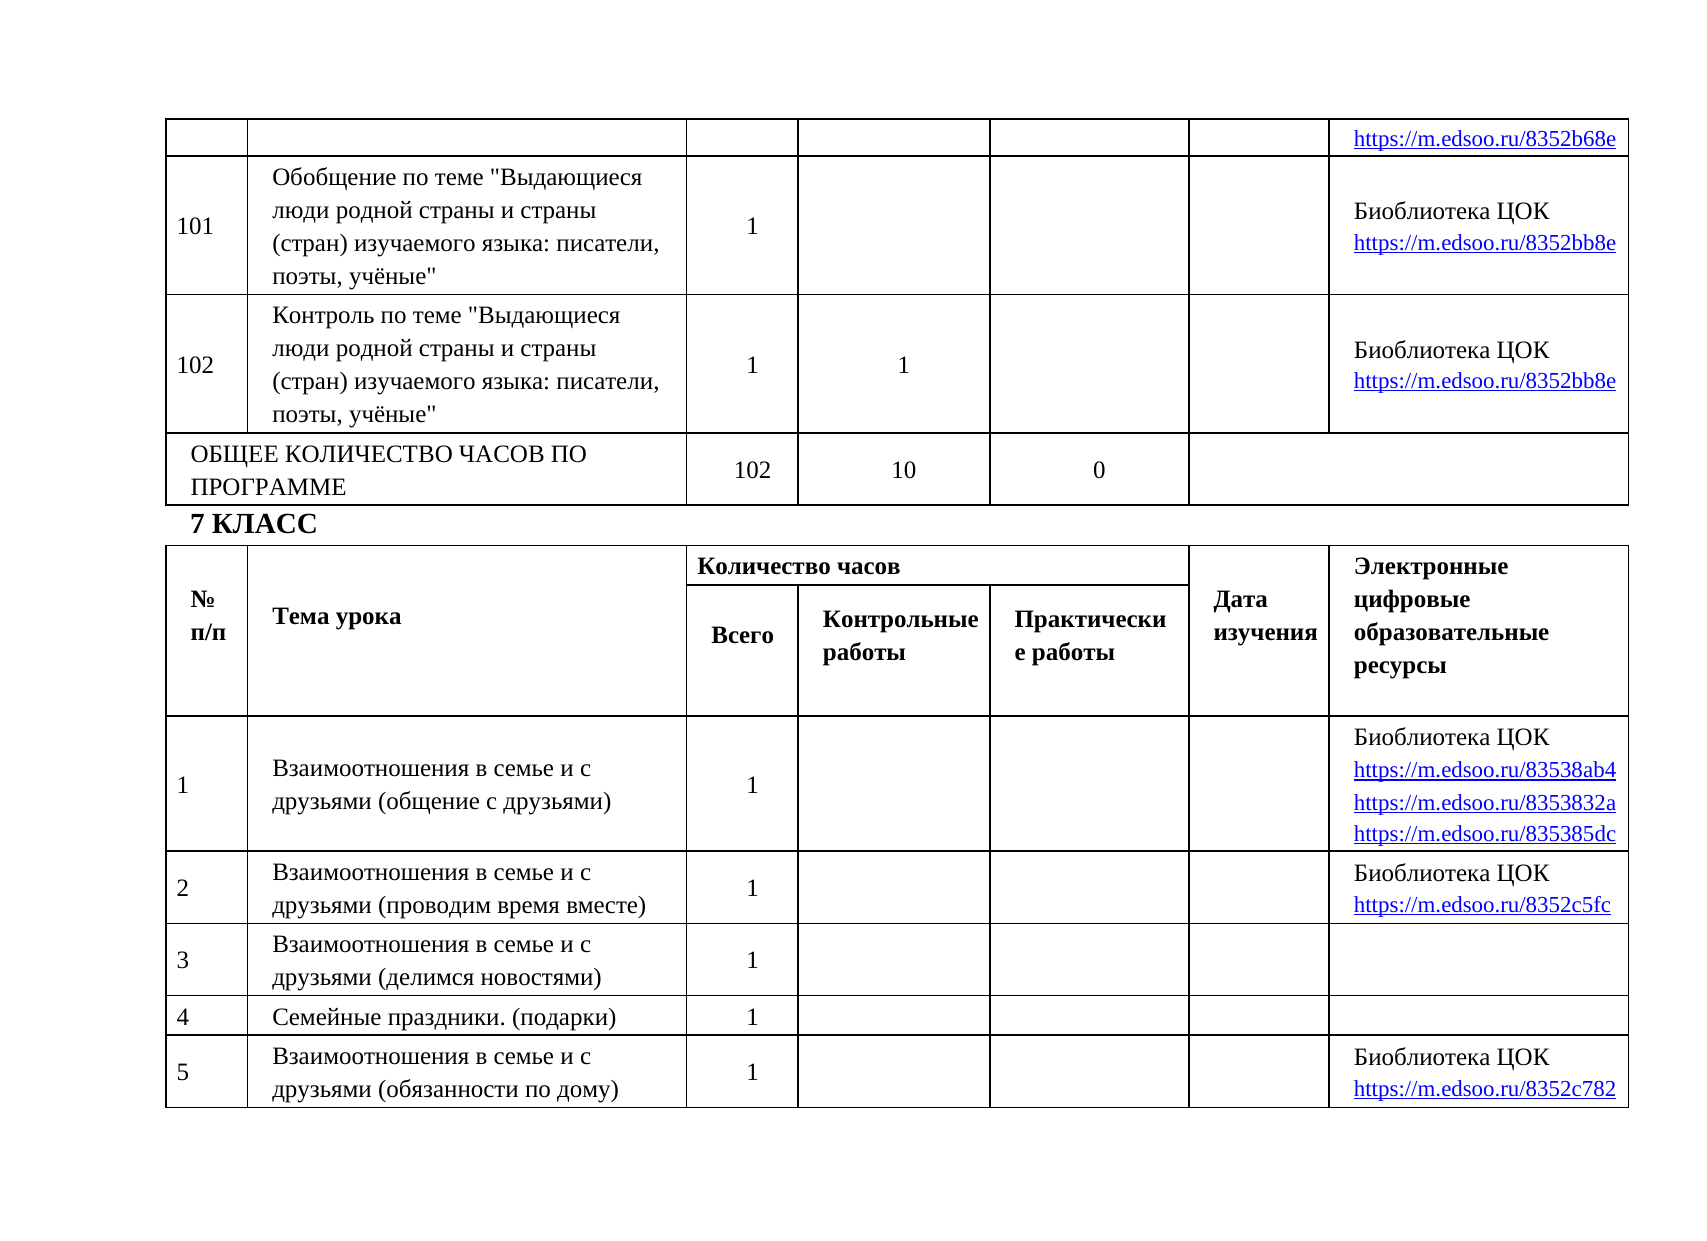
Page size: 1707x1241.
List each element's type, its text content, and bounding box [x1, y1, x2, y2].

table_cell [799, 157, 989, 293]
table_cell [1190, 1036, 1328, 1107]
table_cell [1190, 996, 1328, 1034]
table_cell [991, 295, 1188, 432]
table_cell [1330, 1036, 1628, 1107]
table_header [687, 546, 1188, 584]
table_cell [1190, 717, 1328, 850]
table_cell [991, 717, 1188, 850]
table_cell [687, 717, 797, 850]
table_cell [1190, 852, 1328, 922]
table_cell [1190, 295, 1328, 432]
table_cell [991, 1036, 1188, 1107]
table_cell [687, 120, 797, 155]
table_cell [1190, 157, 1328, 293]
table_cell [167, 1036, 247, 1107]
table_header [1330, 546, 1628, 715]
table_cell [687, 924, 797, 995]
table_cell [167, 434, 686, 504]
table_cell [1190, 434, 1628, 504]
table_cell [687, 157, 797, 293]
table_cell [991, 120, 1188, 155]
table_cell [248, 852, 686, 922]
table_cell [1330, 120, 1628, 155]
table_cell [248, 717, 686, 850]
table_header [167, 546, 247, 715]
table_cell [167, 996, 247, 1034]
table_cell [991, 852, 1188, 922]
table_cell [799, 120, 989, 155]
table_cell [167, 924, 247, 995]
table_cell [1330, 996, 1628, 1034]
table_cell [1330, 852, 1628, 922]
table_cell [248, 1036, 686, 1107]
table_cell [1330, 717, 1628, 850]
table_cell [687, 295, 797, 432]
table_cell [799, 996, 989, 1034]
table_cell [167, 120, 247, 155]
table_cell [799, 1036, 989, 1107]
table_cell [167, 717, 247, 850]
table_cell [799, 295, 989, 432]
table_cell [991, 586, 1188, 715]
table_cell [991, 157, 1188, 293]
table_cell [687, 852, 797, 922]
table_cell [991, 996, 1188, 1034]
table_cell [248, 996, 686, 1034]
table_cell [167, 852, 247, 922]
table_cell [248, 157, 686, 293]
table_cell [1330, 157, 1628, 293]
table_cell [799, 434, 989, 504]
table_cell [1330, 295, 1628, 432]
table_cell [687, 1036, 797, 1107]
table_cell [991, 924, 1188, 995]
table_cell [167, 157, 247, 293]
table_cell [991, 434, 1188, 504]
text 7 КЛАСС [190, 506, 1618, 539]
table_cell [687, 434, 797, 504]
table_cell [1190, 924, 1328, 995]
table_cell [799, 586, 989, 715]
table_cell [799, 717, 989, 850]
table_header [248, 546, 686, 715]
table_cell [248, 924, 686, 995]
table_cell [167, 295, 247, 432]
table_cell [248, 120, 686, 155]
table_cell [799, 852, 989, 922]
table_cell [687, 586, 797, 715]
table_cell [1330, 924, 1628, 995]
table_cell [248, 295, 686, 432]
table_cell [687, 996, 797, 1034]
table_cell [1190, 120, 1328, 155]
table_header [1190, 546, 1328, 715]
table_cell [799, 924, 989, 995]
